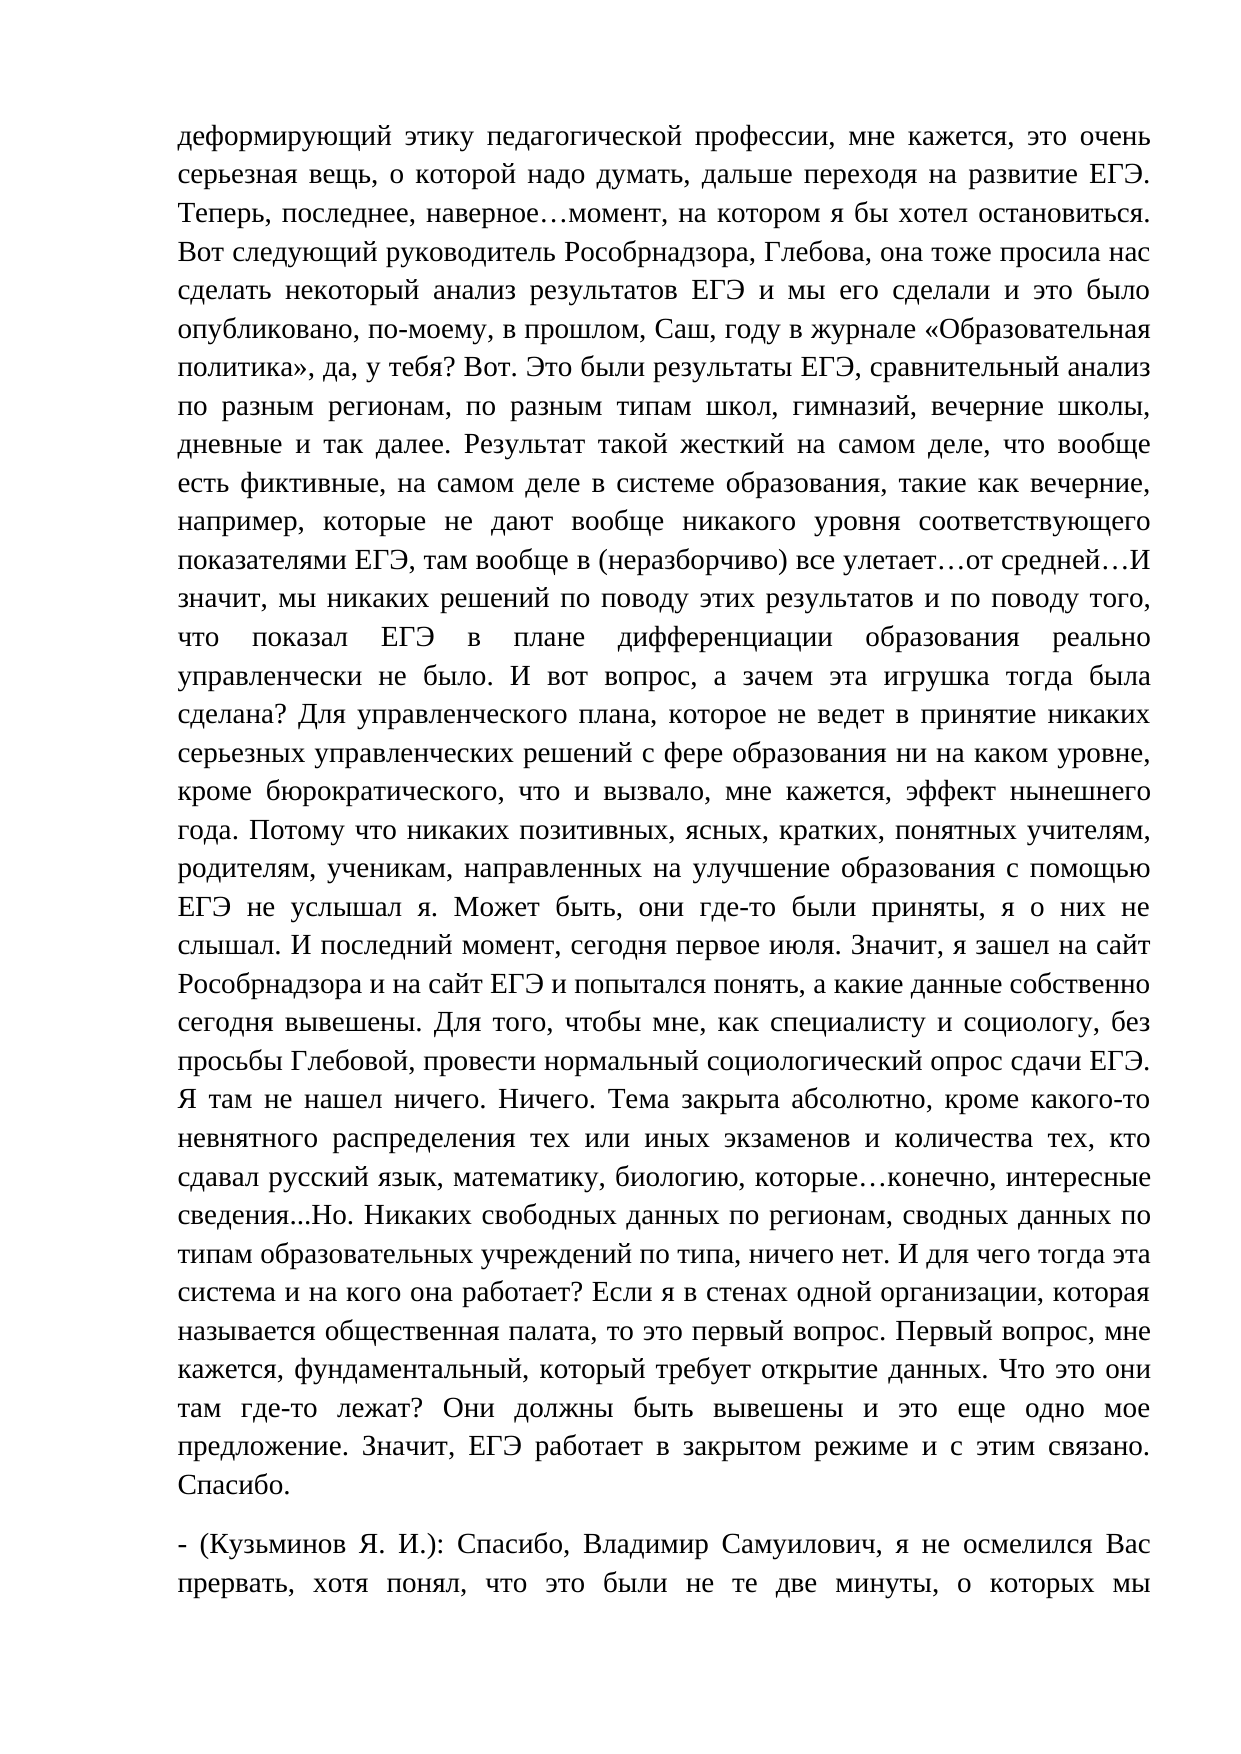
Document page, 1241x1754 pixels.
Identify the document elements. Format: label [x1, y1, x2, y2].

text [177, 118, 1152, 1501]
text [177, 1526, 1152, 1598]
